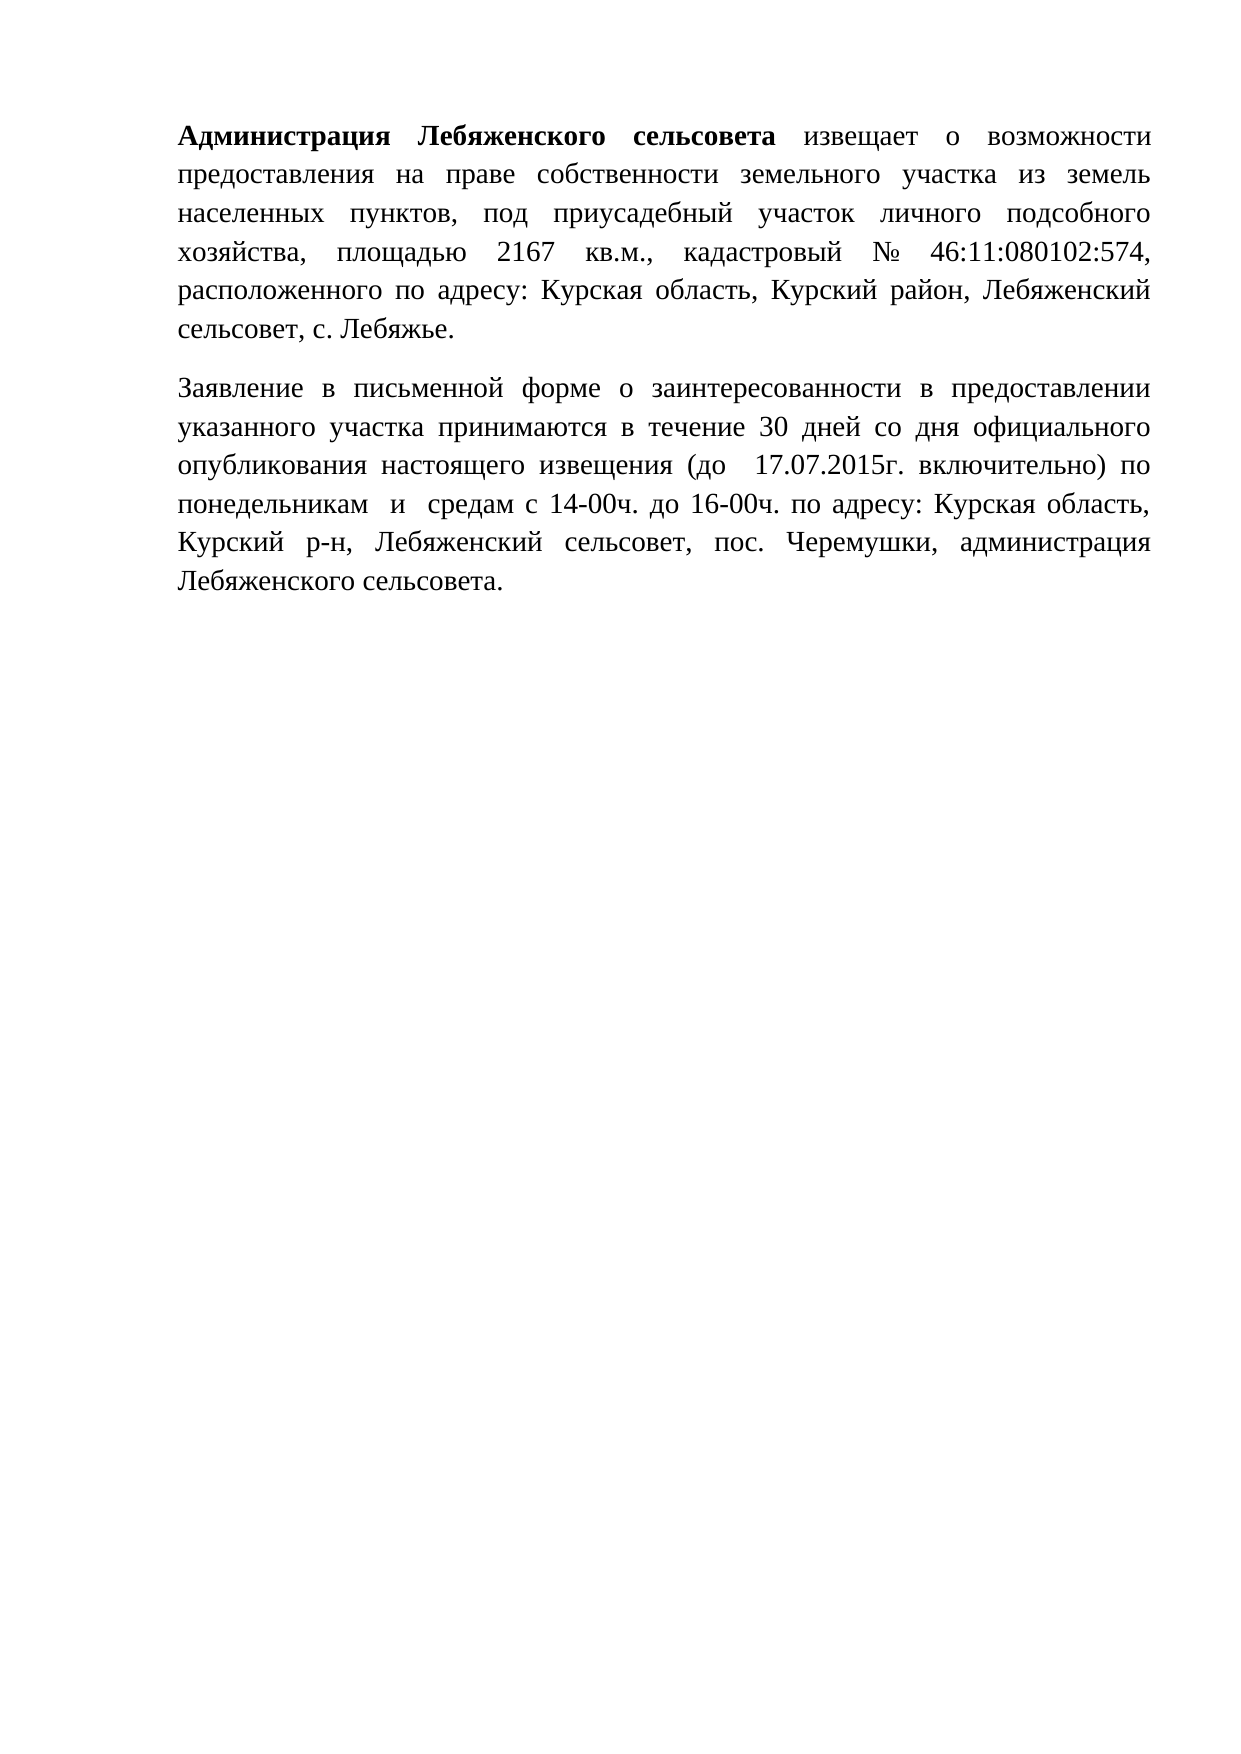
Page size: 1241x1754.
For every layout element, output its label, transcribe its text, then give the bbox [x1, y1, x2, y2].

text Администрация Лебяженского сельсовета извещает о возможности предоставления на праве собственности земельного участка из земель населенных пунктов, под приусадебный участок личного подсобного хозяйства, площадью 2167 кв.м., кадастровый № 46:11:080102:574, расположенного по адресу: Курская область, Курский район, Лебяженский сельсовет, с. Лебяжье. [177, 118, 1152, 344]
text Заявление в письменной форме о заинтересованности в предоставлении указанного участка принимаются в течение 30 дней со дня официального опубликования настоящего извещения (до 17.07.2015г. включительно) по понедельникам и средам с 14-00ч. до 16-00ч. по адресу: Курская область, Курский р-н, Лебяженский сельсовет, пос. Черемушки, администрация Лебяженского сельсовета. [177, 370, 1152, 596]
